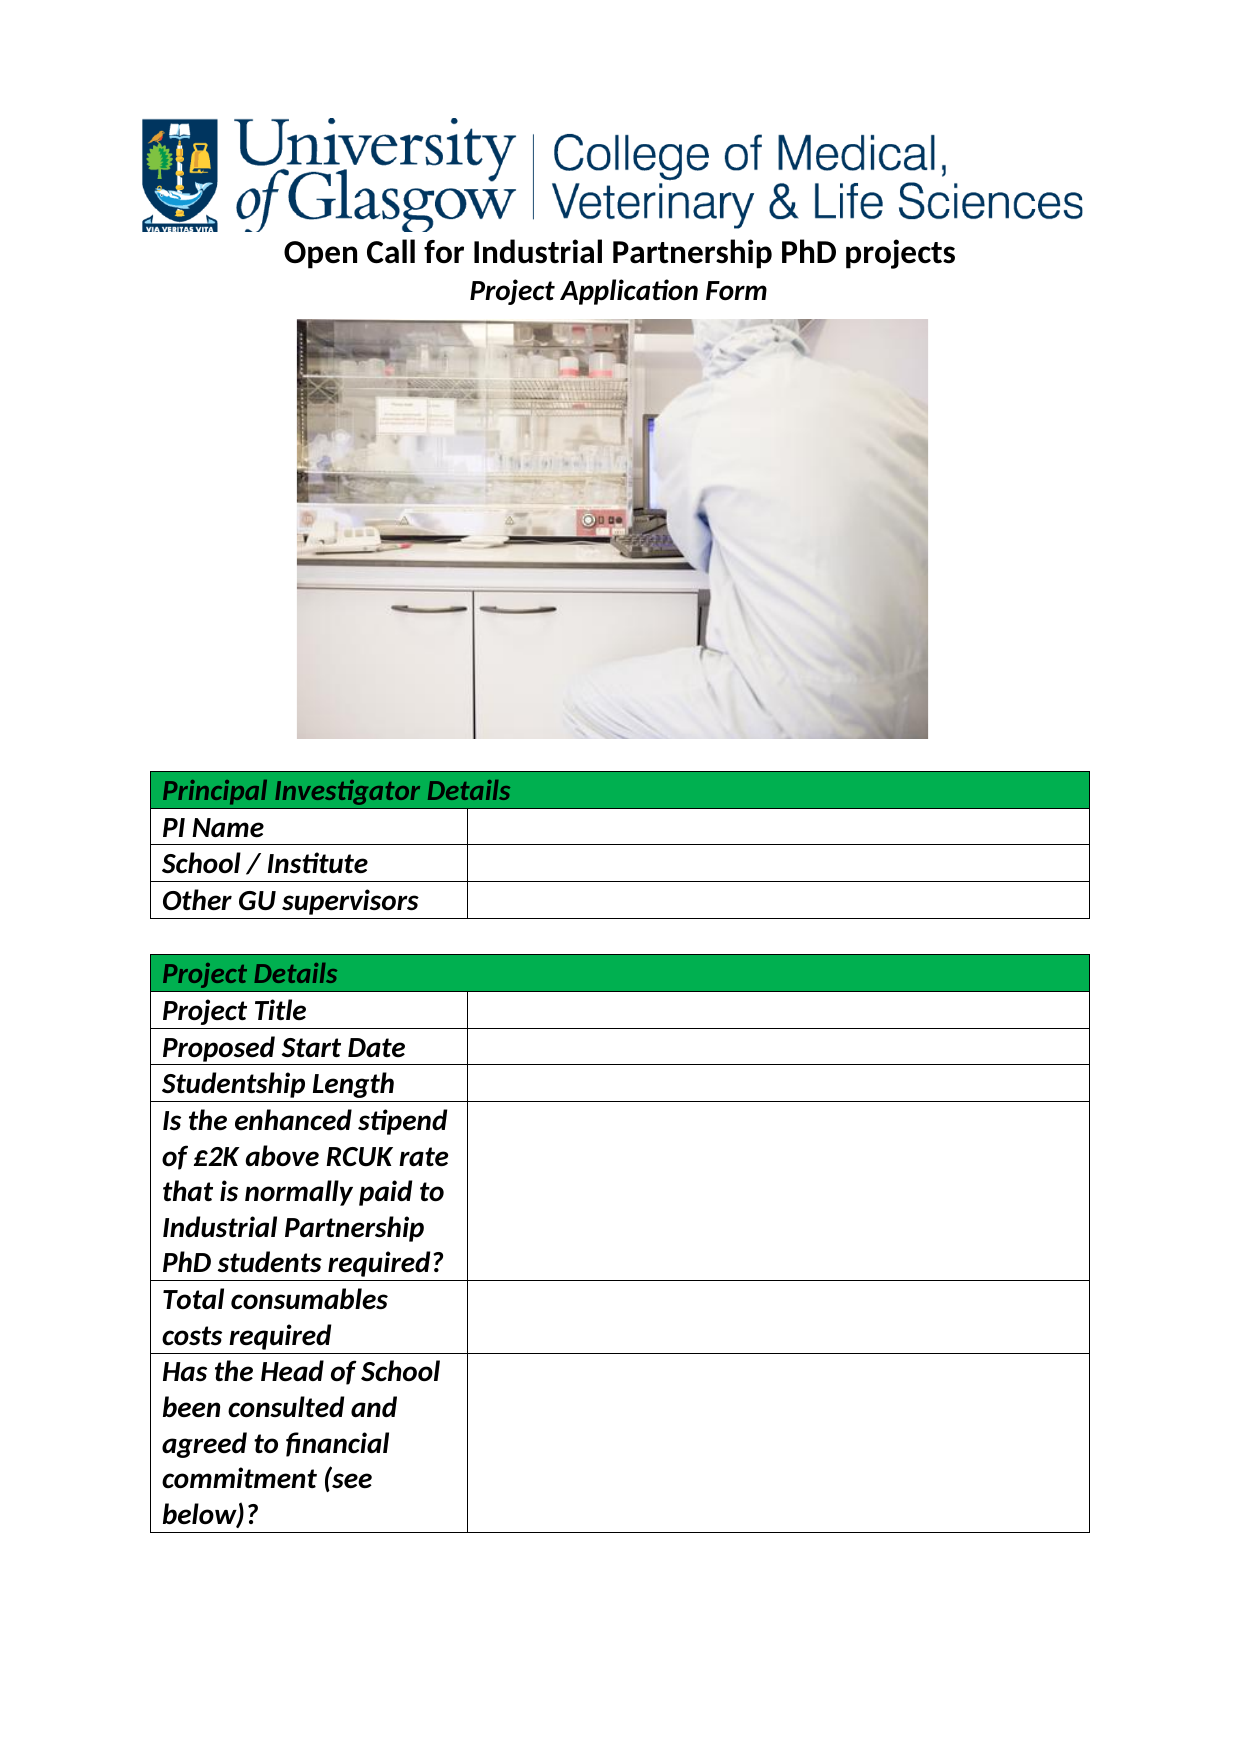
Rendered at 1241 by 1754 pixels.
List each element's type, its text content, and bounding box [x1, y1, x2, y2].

table_cell [468, 1281, 1089, 1352]
text Open Call for Industrial Partnership PhD projects [150, 150, 1090, 272]
table_cell [468, 882, 1089, 918]
table_cell [468, 1065, 1089, 1101]
table_header Project Details [151, 955, 1089, 991]
table_cell Total consumables costs required [151, 1281, 467, 1352]
table_cell Project Title [151, 992, 467, 1028]
text Project Application Form [150, 272, 1090, 308]
table_cell Other GU supervisors [151, 882, 467, 918]
table_cell [468, 1354, 1089, 1532]
table_cell Is the enhanced stipend of £2K above RCUK rate that is normally paid to Industrial Partnership PhD students required? [151, 1102, 467, 1280]
table_cell [468, 809, 1089, 844]
table_header Principal Investigator Details [151, 772, 1089, 808]
table_cell [468, 845, 1089, 881]
table_cell School / Institute [151, 845, 467, 881]
picture [142, 118, 1083, 232]
table_cell Has the Head of School been consulted and agreed to financial commitment (see below)? [151, 1354, 467, 1532]
picture [296, 319, 929, 738]
table_cell Studentship Length [151, 1065, 467, 1101]
table_cell [468, 1102, 1089, 1280]
table_cell [468, 1029, 1089, 1064]
table_cell [468, 992, 1089, 1028]
table_cell PI Name [151, 809, 467, 844]
table_cell Proposed Start Date [151, 1029, 467, 1064]
